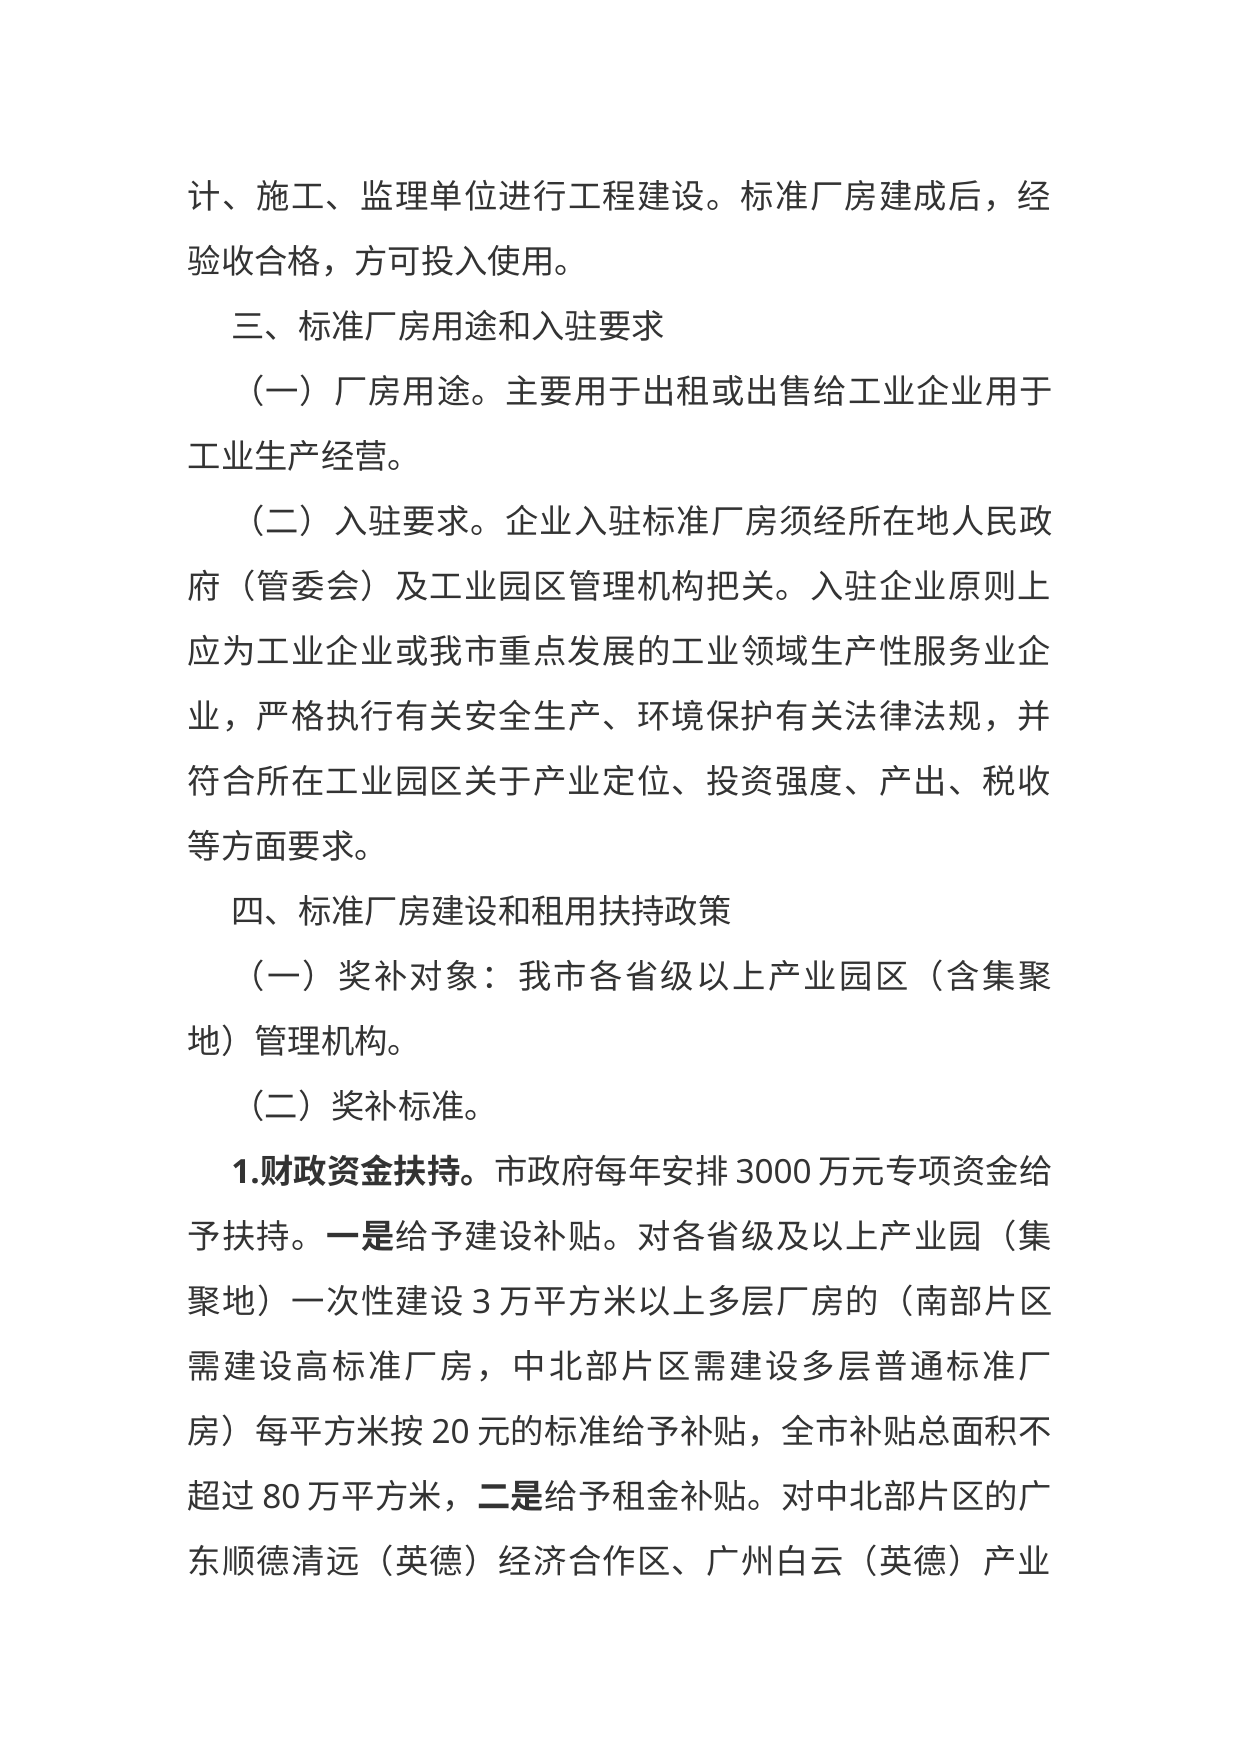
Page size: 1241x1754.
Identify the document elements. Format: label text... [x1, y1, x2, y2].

text （一）厂房用途。主要用于出租或出售给工业企业用于工业生产经营。 [187, 357, 1053, 487]
text （一）奖补对象：我市各省级以上产业园区（含集聚地）管理机构。 [187, 942, 1053, 1072]
text （二）奖补标准。 [187, 1072, 1053, 1137]
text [187, 162, 1053, 292]
text （二）入驻要求。企业入驻标准厂房须经所在地人民政府（管委会）及工业园区管理机构把关。入驻企业原则上应为工业企业或我市重点发展的工业领域生产性服务业企业，严格执行有关安全生产、环境保护有关法律法规，并符合所在工业园区关于产业定位、投资强度、产出、税收等方面要求。 [187, 487, 1053, 877]
text 四、标准厂房建设和租用扶持政策 [187, 877, 1053, 942]
text 三、标准厂房用途和入驻要求 [187, 292, 1053, 357]
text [187, 1137, 1053, 1592]
